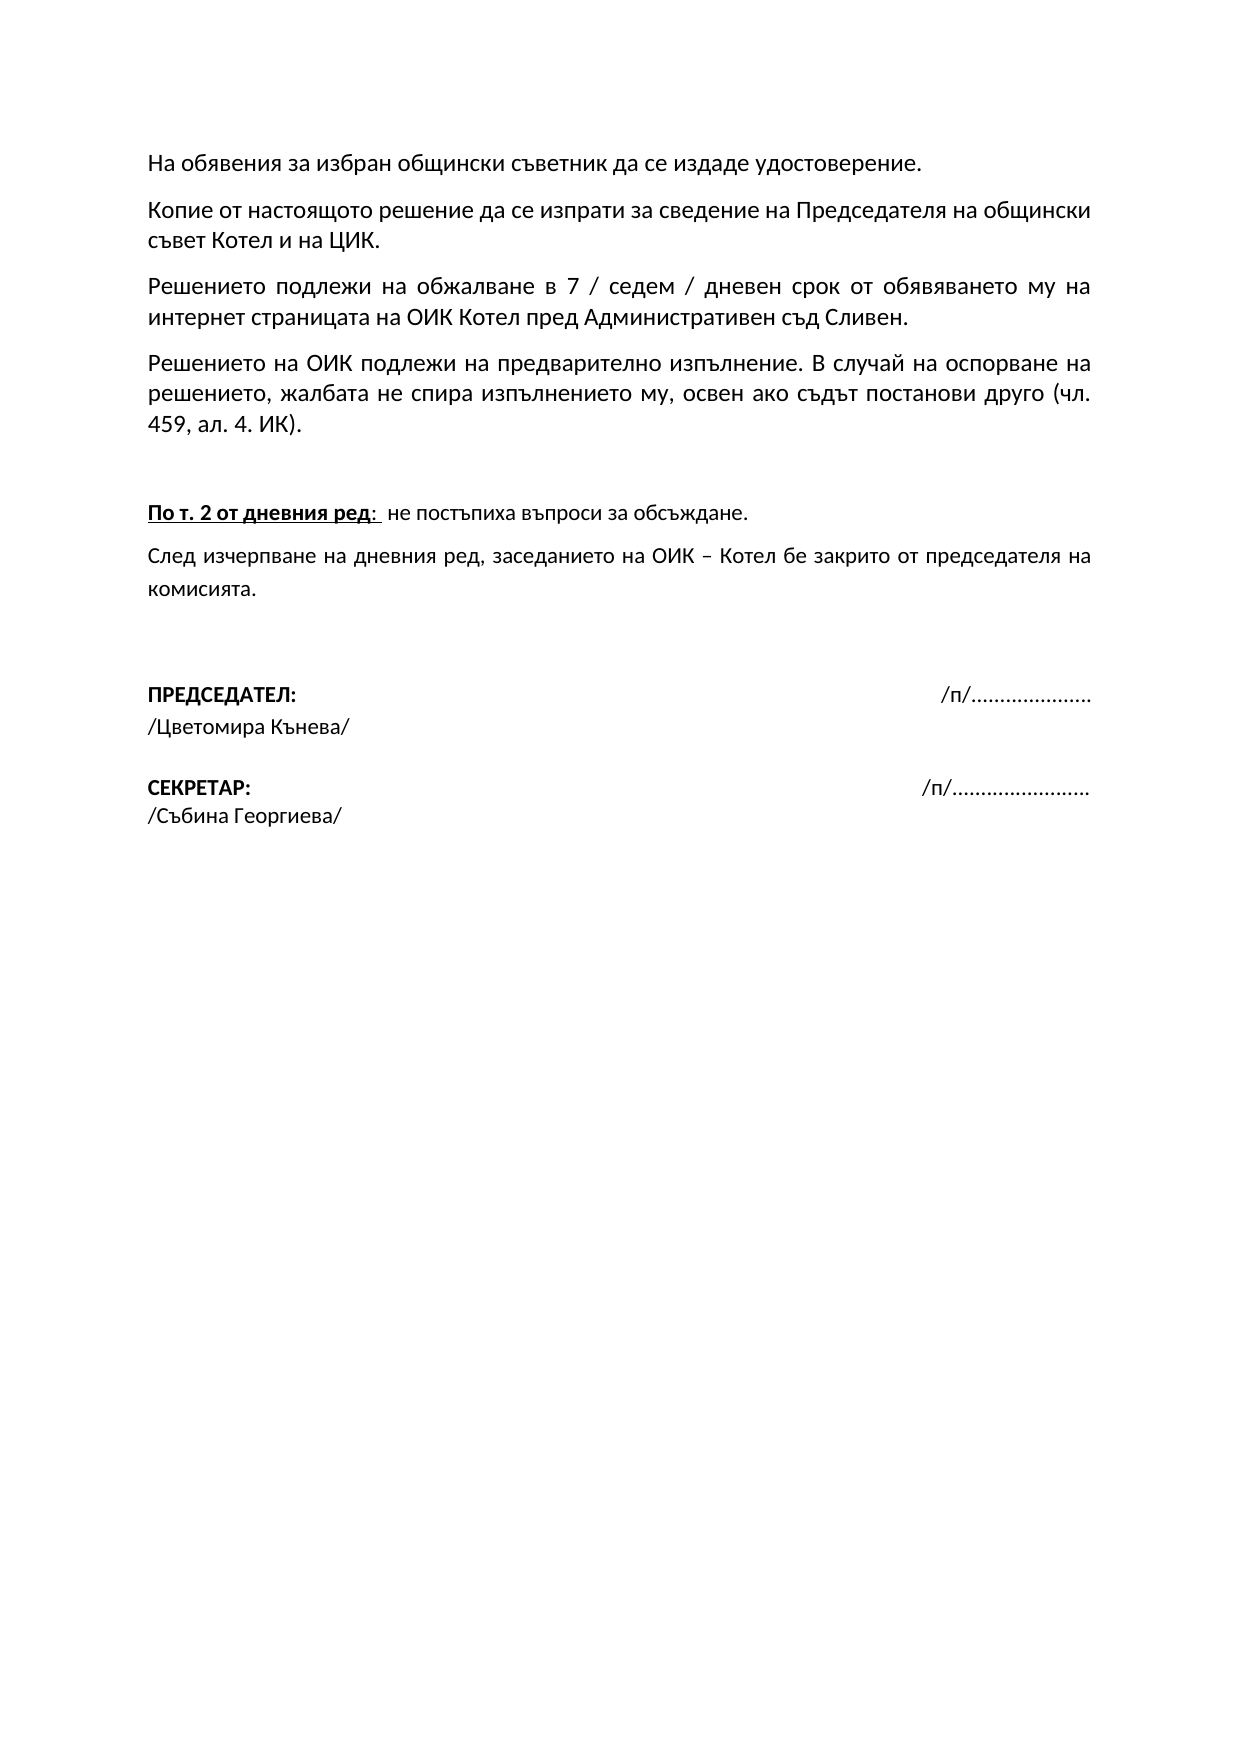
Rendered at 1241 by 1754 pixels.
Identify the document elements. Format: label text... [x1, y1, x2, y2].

text Решението на ОИК подлежи на предварително изпълнение. В случай на оспорване на решението, жалбата не спира изпълнението му, освен ако съдът постанови друго (чл. 459, ал. 4. ИК). [148, 347, 1093, 439]
text Решението подлежи на обжалване в 7 / седем / дневен срок от обявяването му на интернет страницата на ОИК Котел пред Административен съд Сливен. [148, 270, 1093, 331]
text След изчерпване на дневния ред, заседанието на ОИК – Котел бе закрито от председателя на комисията. [148, 542, 1093, 602]
text Копие от настоящото решение да се изпрати за сведение на Председателя на общински съвет Котел и на ЦИК. [148, 194, 1093, 255]
text На обявения за избран общински съветник да се издаде удостоверение. [148, 148, 1093, 178]
text ПРЕДСЕДАТЕЛ: /п/..................... /Цветомира Кънева/ [148, 680, 1093, 740]
text По т. 2 от дневния ред: не постъпиха въпроси за обсъждане. [148, 498, 1093, 526]
text СЕКРЕТАР: /п/........................ /Събина Георгиева/ [148, 773, 1093, 829]
